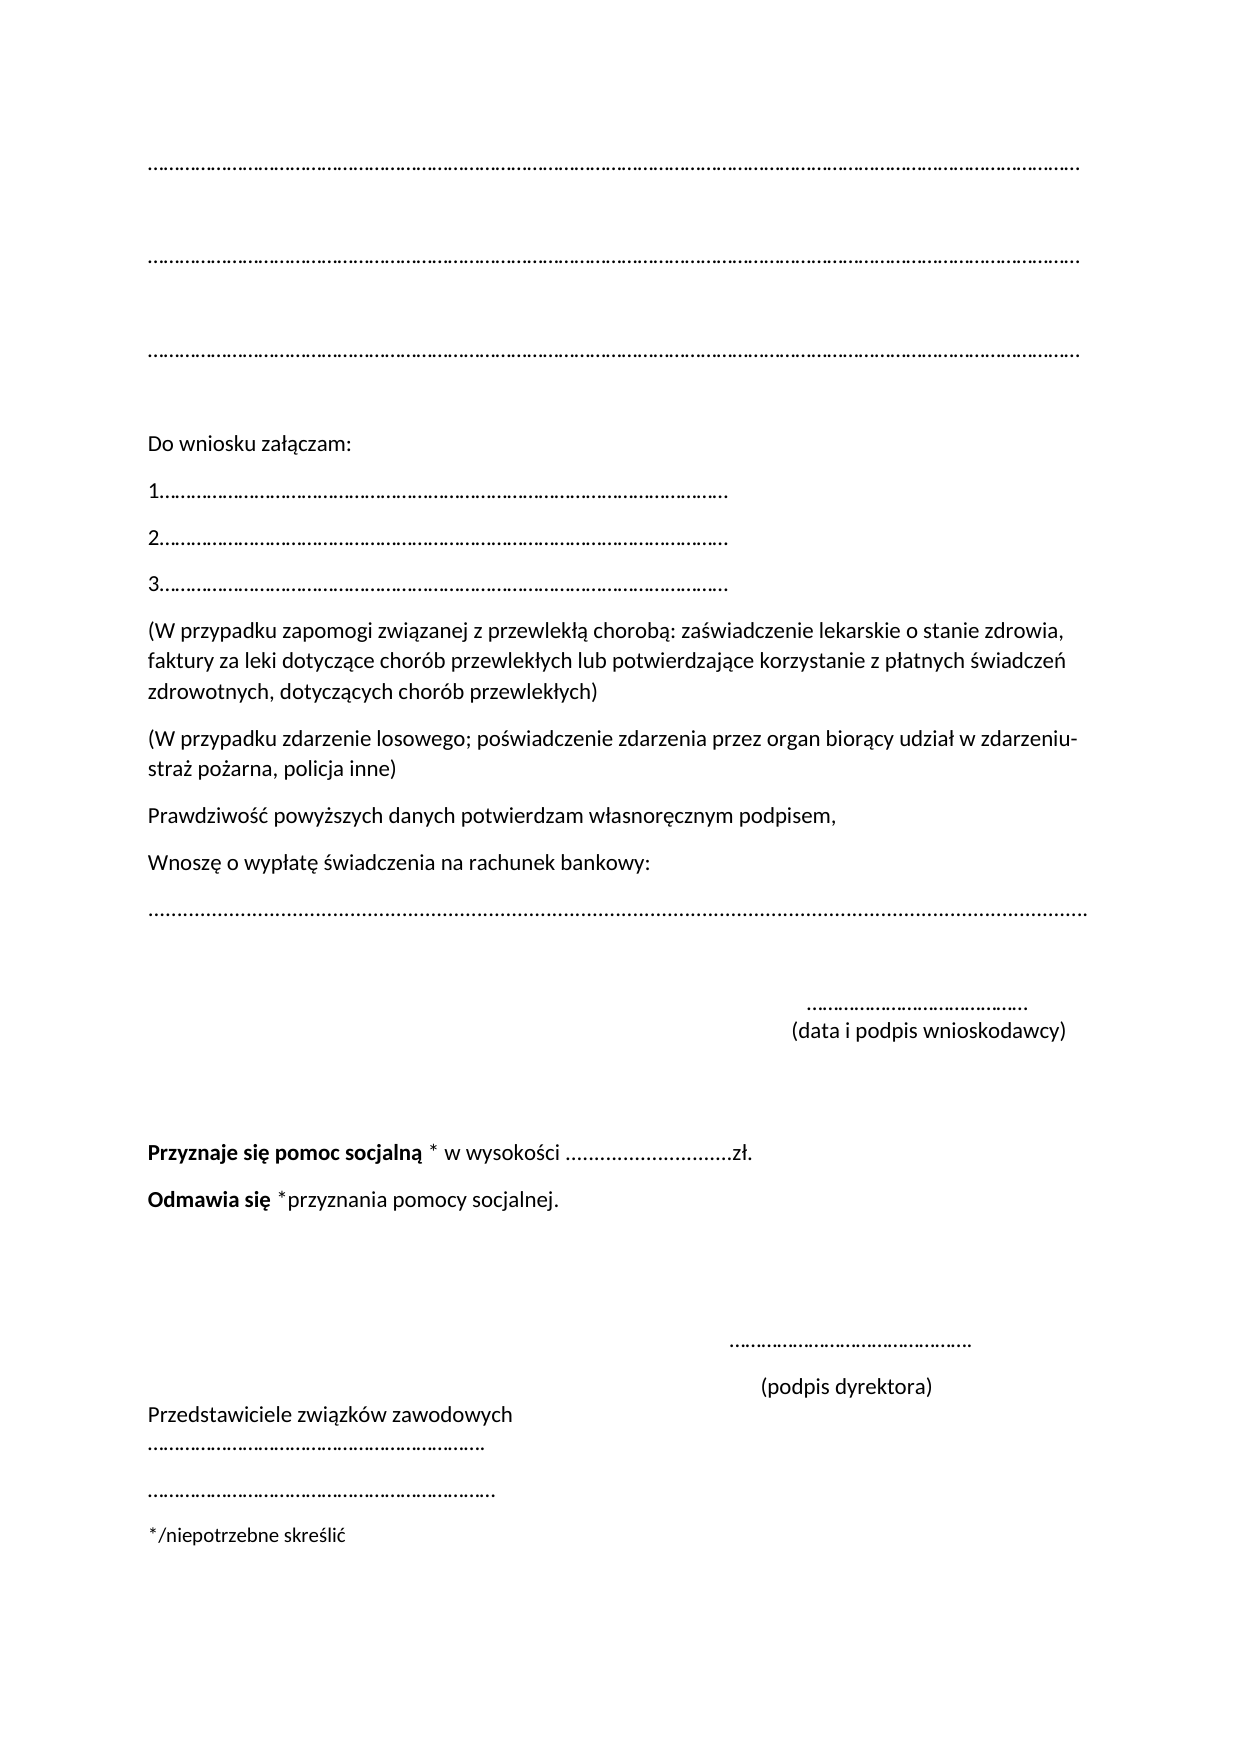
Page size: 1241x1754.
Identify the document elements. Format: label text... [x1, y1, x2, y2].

text …………………………………… [148, 988, 1093, 1016]
text 3……………………………………………………………………………………………… [148, 569, 1093, 597]
text Do wniosku załączam: [148, 429, 1093, 457]
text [148, 148, 1093, 176]
text (data i podpis wnioskodawcy) [148, 1016, 1093, 1044]
text (W przypadku zdarzenie losowego; poświadczenie zdarzenia przez organ biorący udział w zdarzeniu- straż pożarna, policja inne) [148, 724, 1093, 782]
text Prawdziwość powyższych danych potwierdzam własnoręcznym podpisem, [148, 801, 1093, 829]
text (W przypadku zapomogi związanej z przewlekłą chorobą: zaświadczenie lekarskie o stanie zdrowia, faktury za leki dotyczące chorób przewlekłych lub potwierdzające korzystanie z płatnych świadczeń zdrowotnych, dotyczących chorób przewlekłych) [148, 616, 1093, 705]
text Wnoszę o wypłatę świadczenia na rachunek bankowy: [148, 848, 1093, 876]
text ................................................................................................................................................................... [148, 894, 1093, 922]
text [148, 241, 1093, 269]
text ………………………………………. [148, 1326, 1093, 1353]
text Przyznaje się pomoc socjalną * w wysokości .............................zł. [148, 1138, 1093, 1166]
text ………………………………………………………… [148, 1475, 1093, 1503]
text 1……………………………………………………………………………………………… [148, 476, 1093, 504]
text (podpis dyrektora) [148, 1372, 1093, 1400]
text Odmawia się *przyznania pomocy socjalnej. [148, 1185, 1093, 1213]
text Przedstawiciele związków zawodowych [148, 1400, 1093, 1428]
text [148, 335, 1093, 363]
text */niepotrzebne skreślić [148, 1522, 1093, 1548]
text 2……………………………………………………………………………………………… [148, 523, 1093, 551]
text ………………………………………………………. [148, 1428, 1093, 1456]
